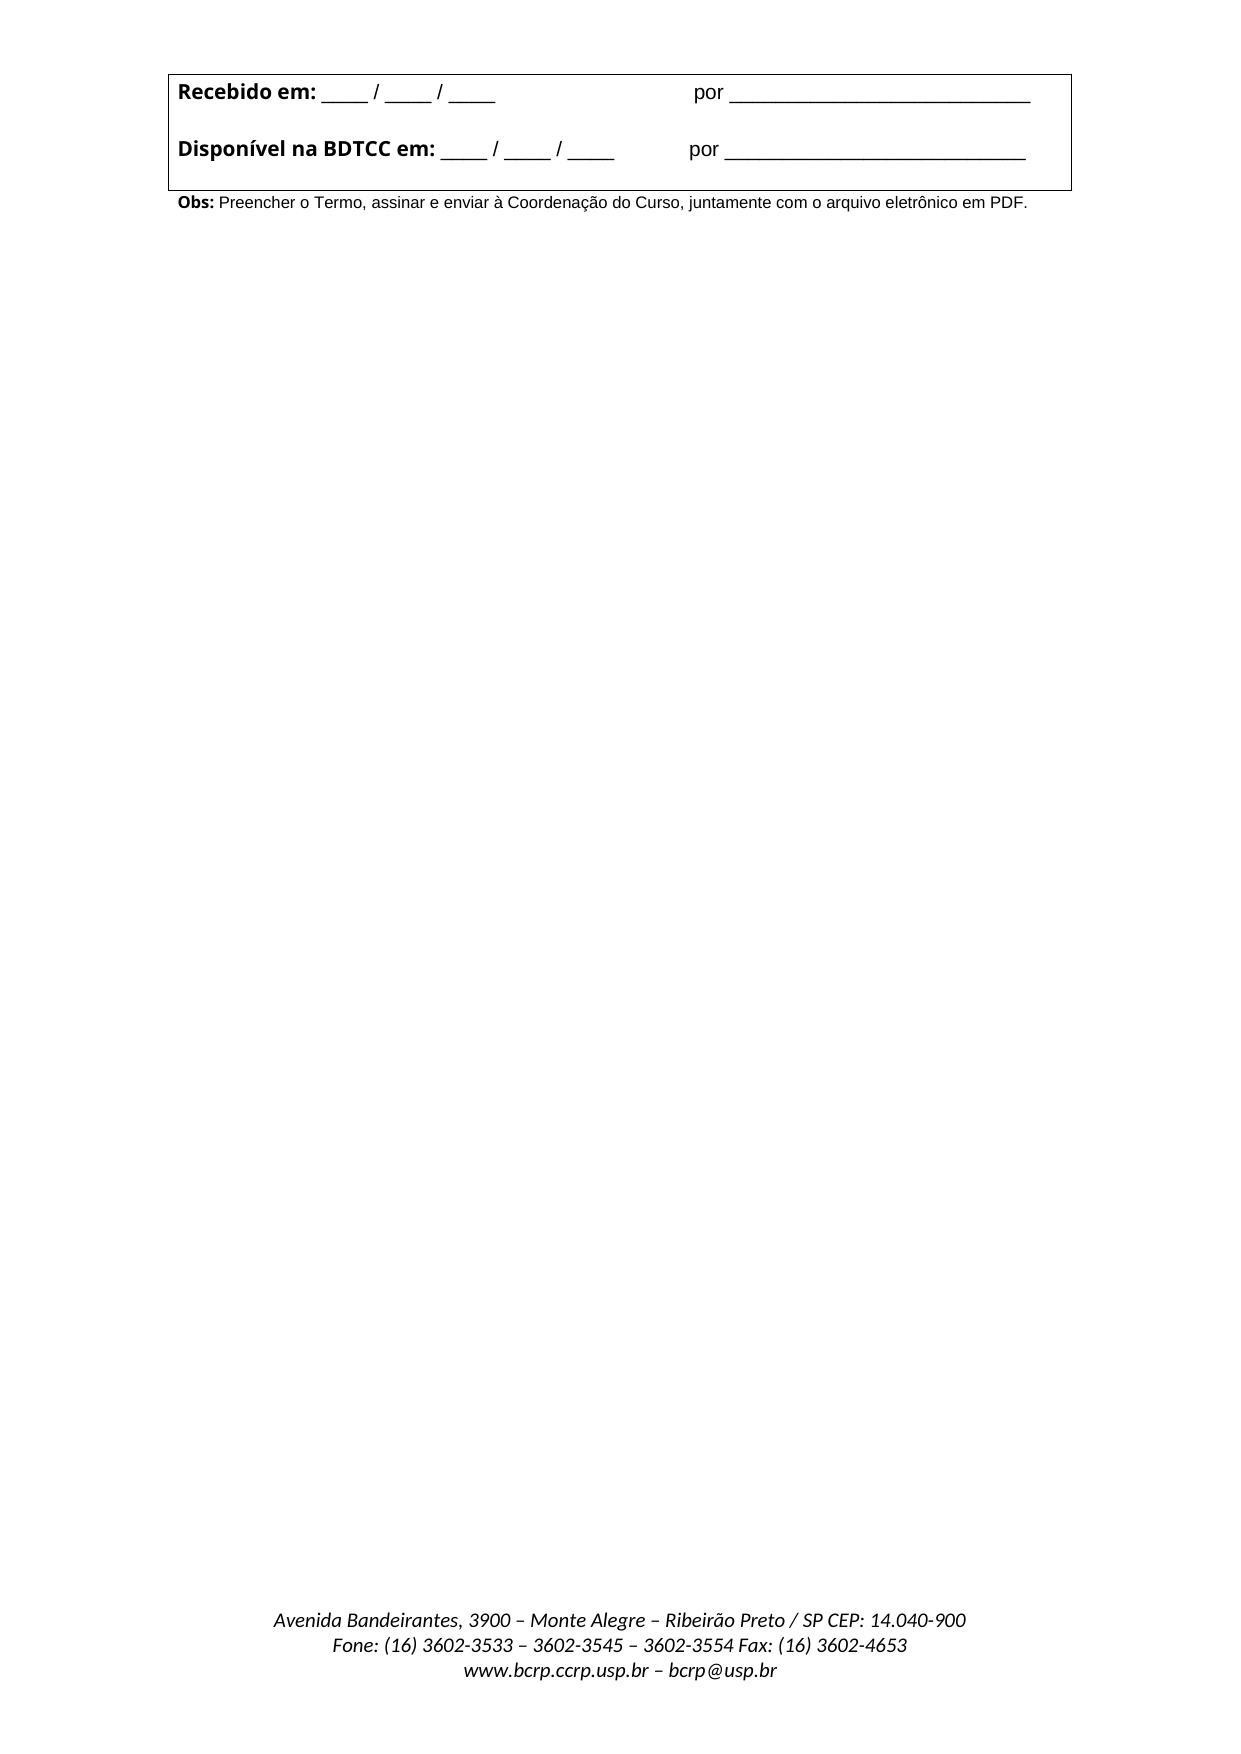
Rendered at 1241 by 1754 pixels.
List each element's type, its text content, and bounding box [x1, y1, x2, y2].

text Obs: Preencher o Termo, assinar e enviar à Coordenação do Curso, juntamente com o arquivo eletrônico em PDF. [177, 191, 1063, 214]
text Disponível na BDTCC em: ____ / ____ / ____ por __________________________ [177, 134, 1063, 162]
text Recebido em: ____ / ____ / ____ por __________________________ [169, 75, 1071, 105]
